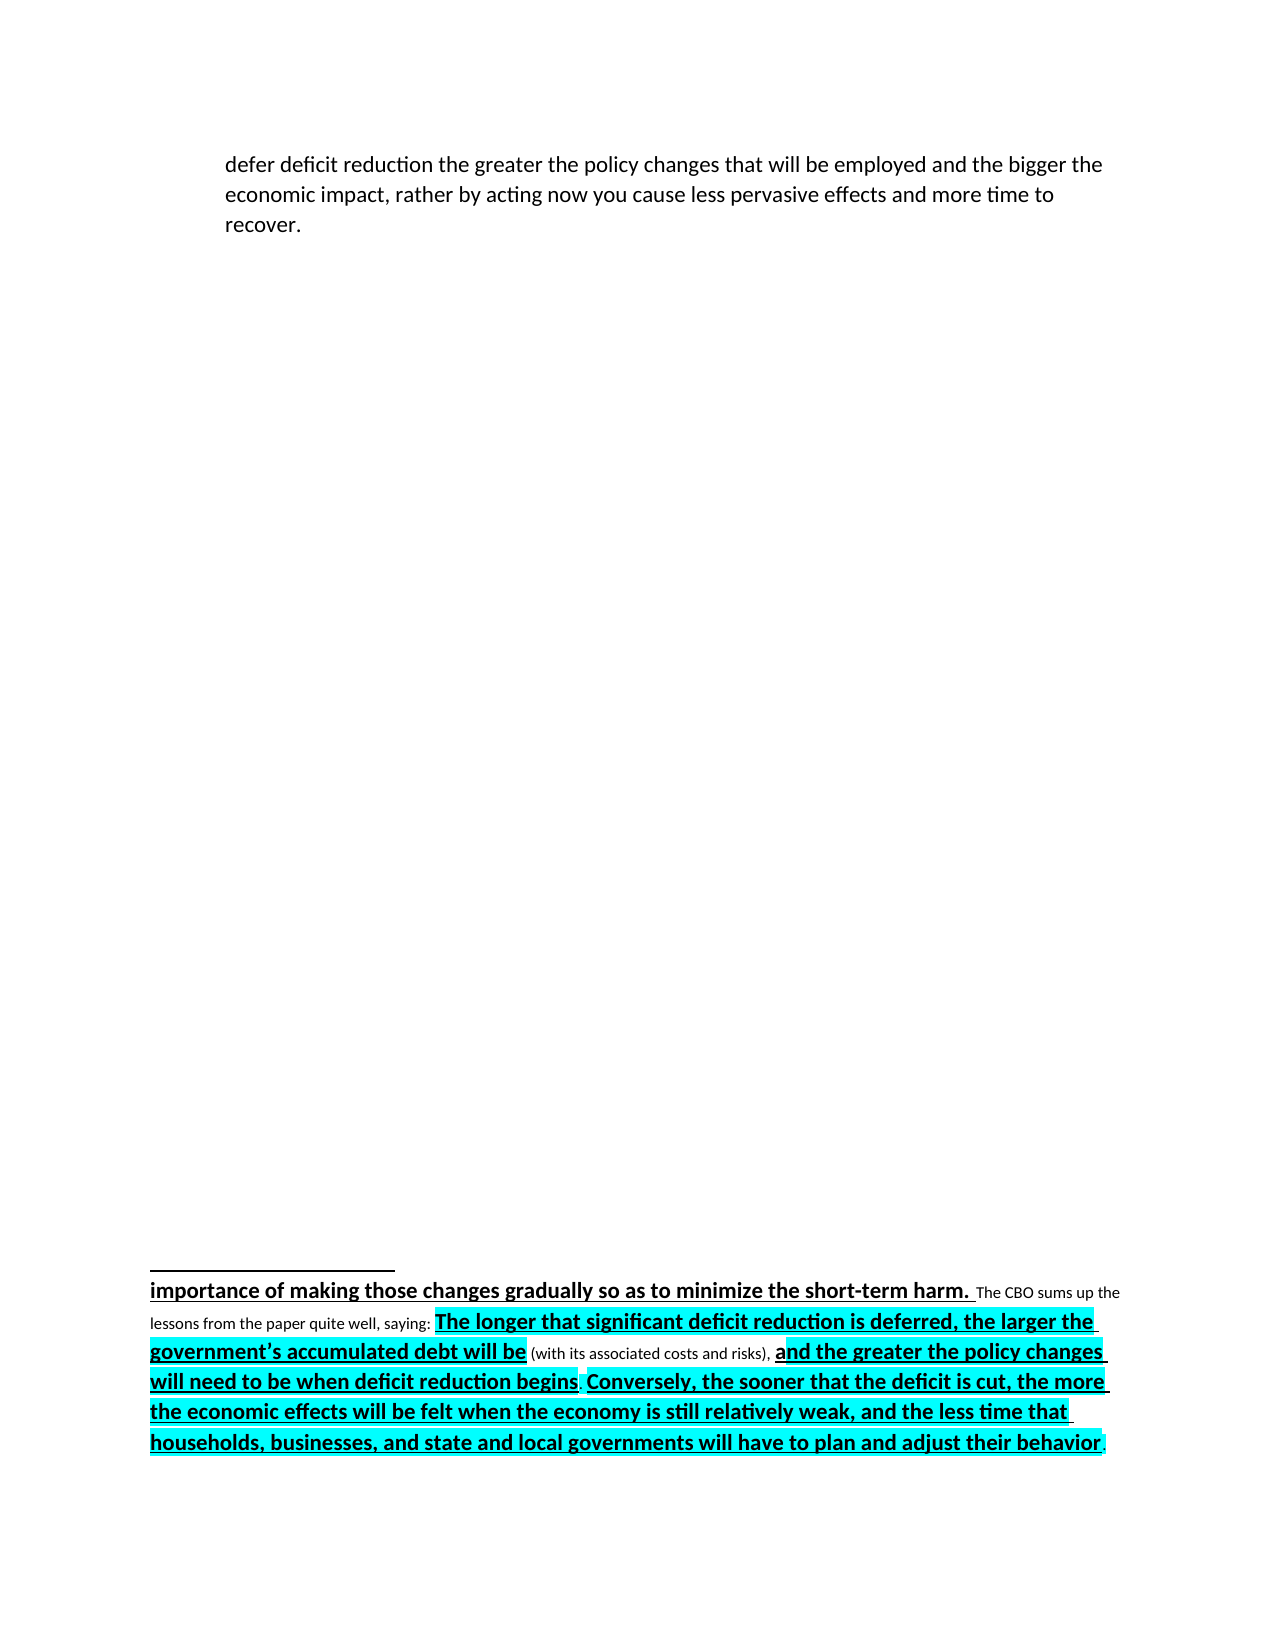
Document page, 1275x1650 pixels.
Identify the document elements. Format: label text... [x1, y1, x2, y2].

list We’re gonna have to do it anyways. Heather Long 18’ explains that the by 2028 the public debt will be the highest held by the public since WWII and there will come a point where the US will be forced to deal with the issue. This becomes a bigger problem when you vote for neg since Long continues that the bigger the deficit is the, the more draconian measures that will have to be employed to fix the issue. The CBO does the weighing for you by finding that the longer we defer deficit reduction the greater the policy changes that will be employed and the bigger the economic impact, rather by acting now you cause less pervasive effects and more time to recover. [187, 150, 1125, 238]
